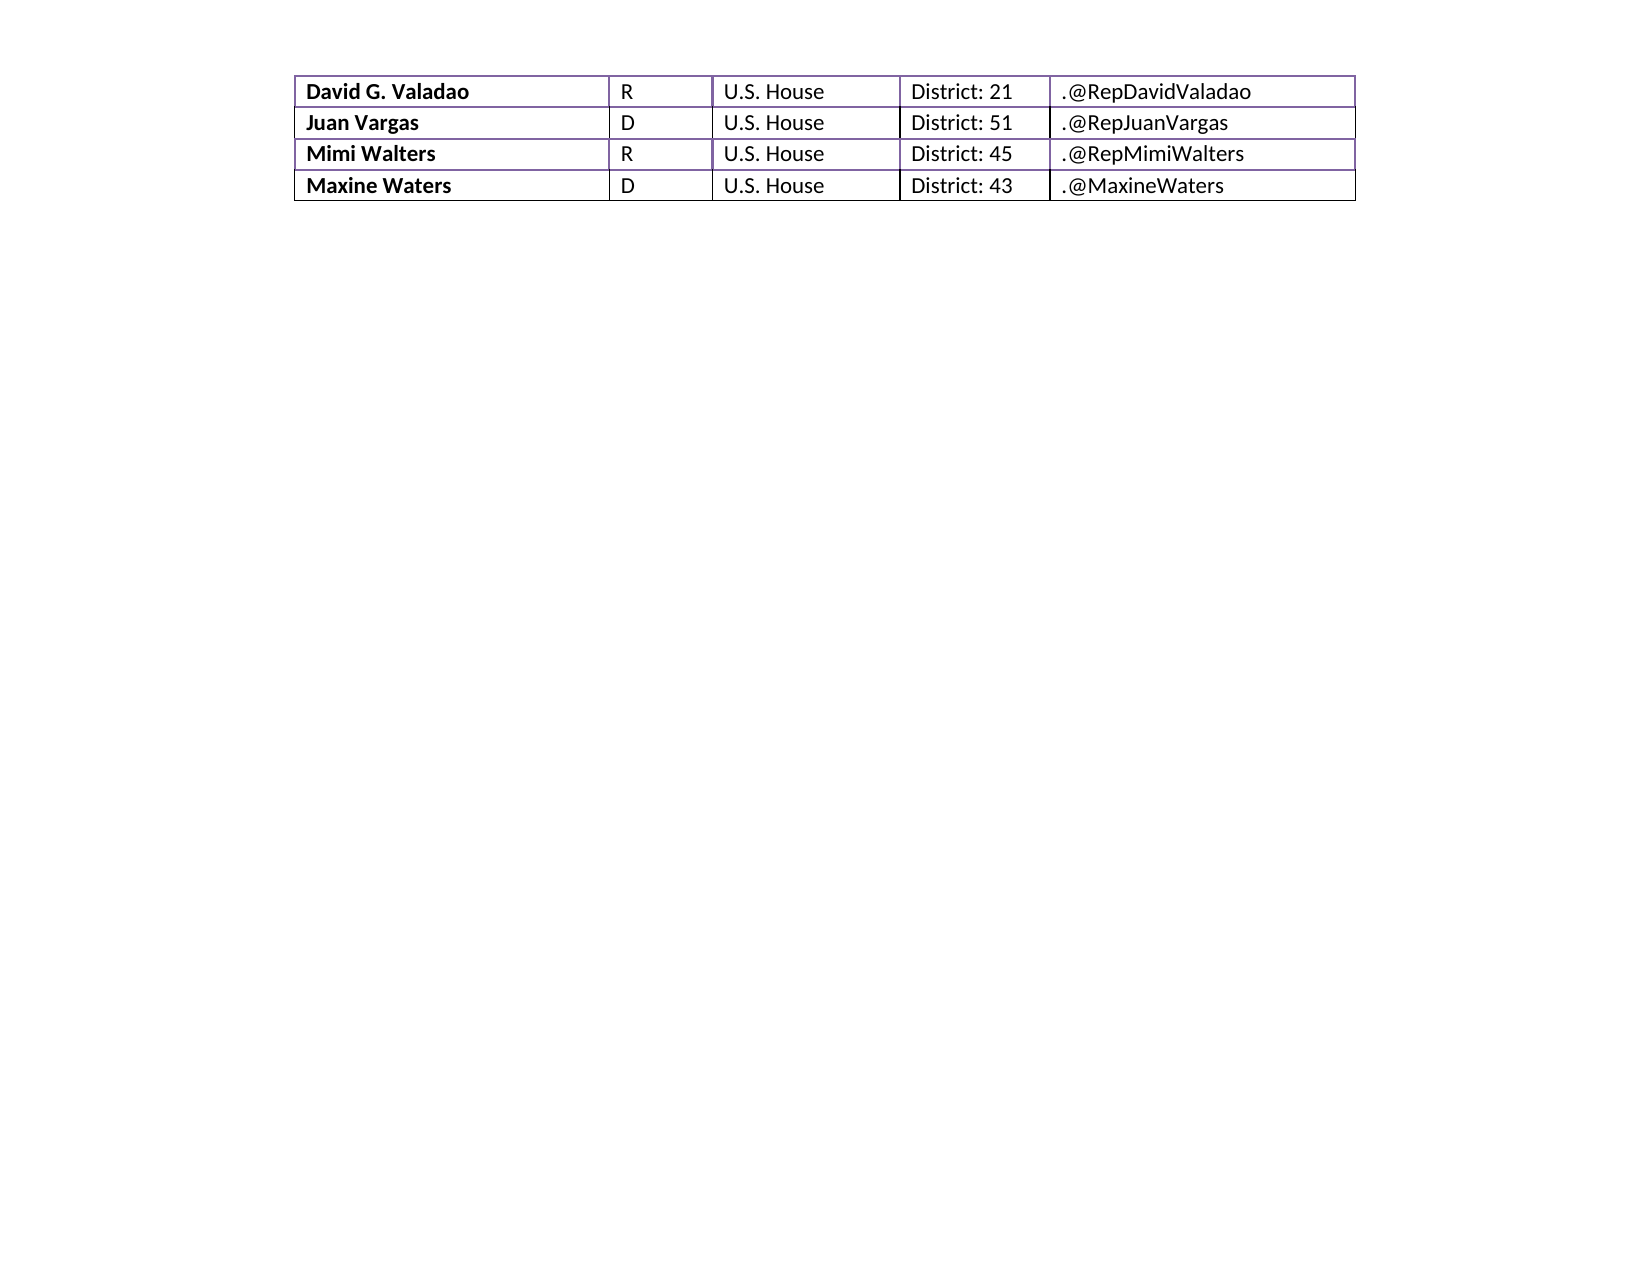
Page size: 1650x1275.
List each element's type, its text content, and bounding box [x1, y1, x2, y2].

table_cell Maxine Waters [295, 171, 609, 200]
table_cell Mimi Walters [296, 140, 608, 169]
table_cell D [610, 108, 712, 137]
table_cell Juan Vargas [295, 108, 609, 137]
table_cell District: 51 [901, 108, 1049, 137]
table_cell District: 45 [901, 140, 1049, 169]
table_cell District: 43 [901, 171, 1049, 200]
table_cell D [610, 171, 712, 200]
table_cell .@RepJuanVargas [1051, 108, 1355, 137]
table_cell U.S. House [713, 171, 899, 200]
table_cell R [610, 77, 711, 106]
table_cell District: 21 [901, 77, 1049, 106]
table_cell .@RepDavidValadao [1051, 77, 1354, 106]
table_cell U.S. House [714, 140, 899, 169]
table_cell R [610, 140, 711, 169]
table_cell David G. Valadao [296, 77, 608, 106]
table_cell .@RepMimiWalters [1051, 140, 1354, 169]
table_cell U.S. House [713, 108, 899, 137]
table_cell U.S. House [714, 77, 899, 106]
table_cell .@MaxineWaters [1051, 171, 1355, 200]
